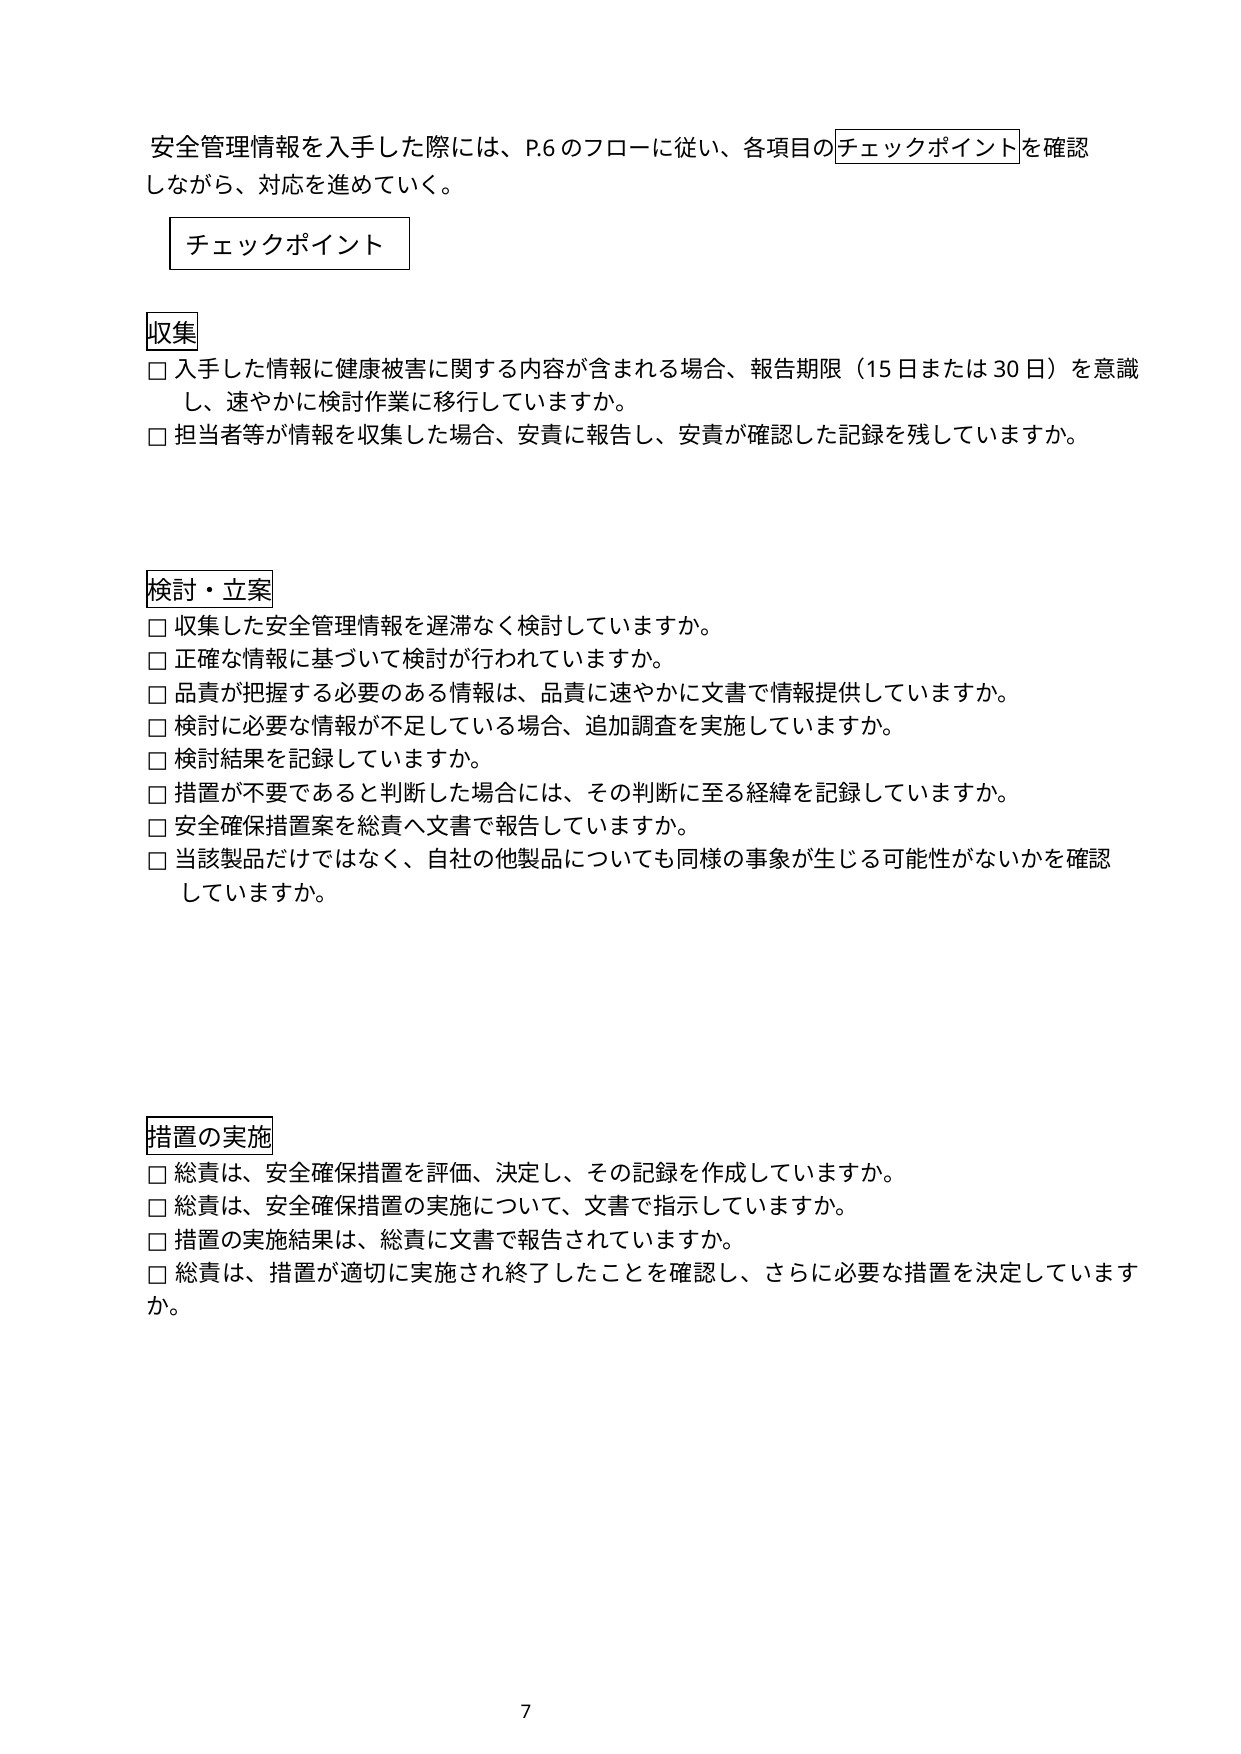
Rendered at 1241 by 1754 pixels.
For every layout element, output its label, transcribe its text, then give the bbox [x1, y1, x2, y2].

text しながら、対応を進めていく。 [75, 164, 1165, 202]
table_header 収集 □ 入手した情報に健康被害に関する内容が含まれる場合、報告期限（15日または30日）を意識し、速やかに検討作業に移行していますか。 □ 担当者等が情報を収集した場合、安責に報告し、安責が確認した記録を残していますか。 検討・立案 □ 収集した安全管理情報を遅滞なく検討していますか。 □ 正確な情報に基づいて検討が行われていますか。 □ 品責が把握する必要のある情報は、品責に速やかに文書で情報提供していますか。 □ 検討に必要な情報が不足している場合、追加調査を実施していますか。 □ 検討結果を記録していますか。 □ 措置が不要であると判断した場合には、その判断に至る経緯を記録していますか。 □ 安全確保措置案を総責へ文書で報告していますか。 □ 当該製品だけではなく、自社の他製品についても同様の事象が生じる可能性がないかを確認 していますか。 措置の実施 □ 総責は、安全確保措置を評価、決定し、その記録を作成していますか。 □ 総責は、安全確保措置の実施について、文書で指示していますか。 □ 措置の実施結果は、総責に文書で報告されていますか。 □ 総責は、措置が適切に実施され終了したことを確認し、さらに必要な措置を決定していますか。 [135, 278, 1150, 1620]
text 安全管理情報を入手した際には、P.6のフローに従い、各項目のチェックポイントを確認 [75, 127, 1165, 164]
